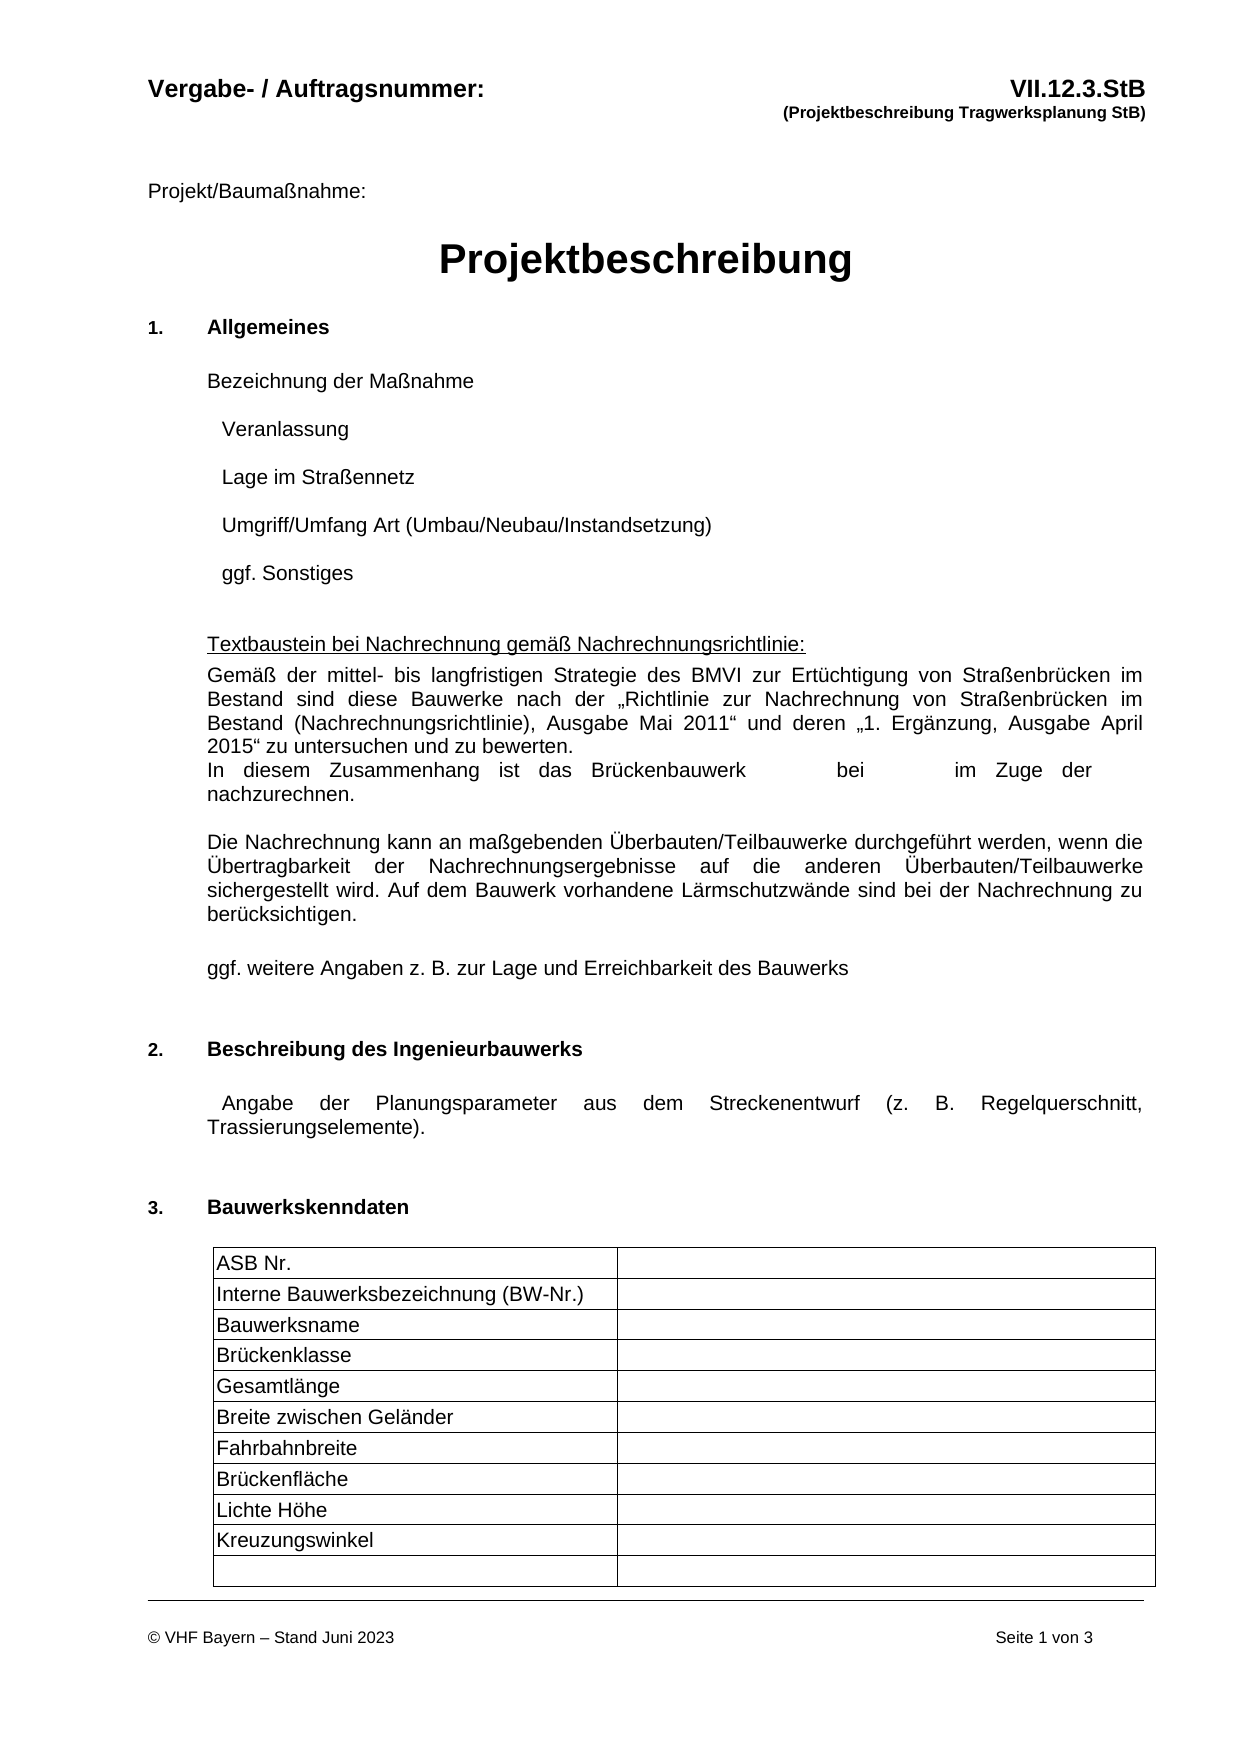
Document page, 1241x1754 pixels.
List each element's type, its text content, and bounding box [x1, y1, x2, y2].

text Gemäß der mittel- bis langfristigen Strategie des BMVI zur Ertüchtigung von Straßenbrücken im Bestand sind diese Bauwerke nach der „Richtlinie zur Nachrechnung von Straßenbrücken im Bestand (Nachrechnungsrichtlinie), Ausgabe Mai 2011“ und deren „1. Ergänzung, Ausgabe April 2015“ zu untersuchen und zu bewerten. [207, 662, 1144, 758]
table_cell [618, 1495, 1155, 1524]
table_cell Interne Bauwerksbezeichnung (BW-Nr.) [214, 1279, 617, 1308]
table_cell Brückenfläche [214, 1464, 617, 1493]
table_cell [618, 1340, 1155, 1370]
text Die Nachrechnung kann an maßgebenden Überbauten/Teilbauwerke durchgeführt werden, wenn die Übertragbarkeit der Nachrechnungsergebnisse auf die anderen Überbauten/Teilbauwerke sichergestellt wird. Auf dem Bauwerk vorhandene Lärmschutzwände sind bei der Nachrechnung zu berücksichtigen. [207, 830, 1144, 926]
list Umgriff/Umfang Art (Umbau/Neubau/Instandsetzung) [207, 512, 1144, 536]
table_cell [618, 1433, 1155, 1463]
table_cell [618, 1525, 1155, 1555]
table_cell [618, 1310, 1155, 1339]
list Bezeichnung der Maßnahme [207, 345, 1144, 393]
list Allgemeines [148, 314, 1144, 338]
table_cell [618, 1464, 1155, 1493]
table_cell [618, 1371, 1155, 1401]
table_cell Breite zwischen Geländer [214, 1402, 617, 1432]
text Projekt/Baumaßnahme: [148, 179, 1144, 203]
table_cell [618, 1279, 1155, 1308]
table_cell Brückenklasse [214, 1340, 617, 1370]
list Beschreibung des Ingenieurbauwerks [148, 1036, 1144, 1060]
table_header [618, 1248, 1155, 1278]
table_cell Lichte Höhe [214, 1495, 617, 1524]
list ggf. weitere Angaben z. B. zur Lage und Erreichbarkeit des Bauwerks [207, 956, 1144, 980]
table_cell [214, 1556, 617, 1586]
table_cell [618, 1402, 1155, 1432]
list ggf. Sonstiges [207, 560, 1144, 584]
list Bauwerkskenndaten [148, 1195, 1144, 1219]
table_cell Gesamtlänge [214, 1371, 617, 1401]
list Textbaustein bei Nachrechnung gemäß Nachrechnungsrichtlinie: [207, 632, 1144, 656]
list Lage im Straßennetz [207, 464, 1144, 488]
table_header ASB Nr. [214, 1248, 617, 1278]
list Angabe der Planungsparameter aus dem Streckenentwurf (z. B. Regelquerschnitt, Trassierungselemente). [207, 1091, 1144, 1138]
subtitle Projektbeschreibung [148, 234, 1144, 282]
table_cell Kreuzungswinkel [214, 1525, 617, 1555]
text In diesem Zusammenhang ist das Brückenbauwerk bei im Zuge der nachzurechnen. [207, 758, 1144, 806]
list Veranlassung [207, 417, 1144, 441]
table_cell Bauwerksname [214, 1310, 617, 1339]
table_cell Fahrbahnbreite [214, 1433, 617, 1463]
table_cell [618, 1556, 1155, 1586]
